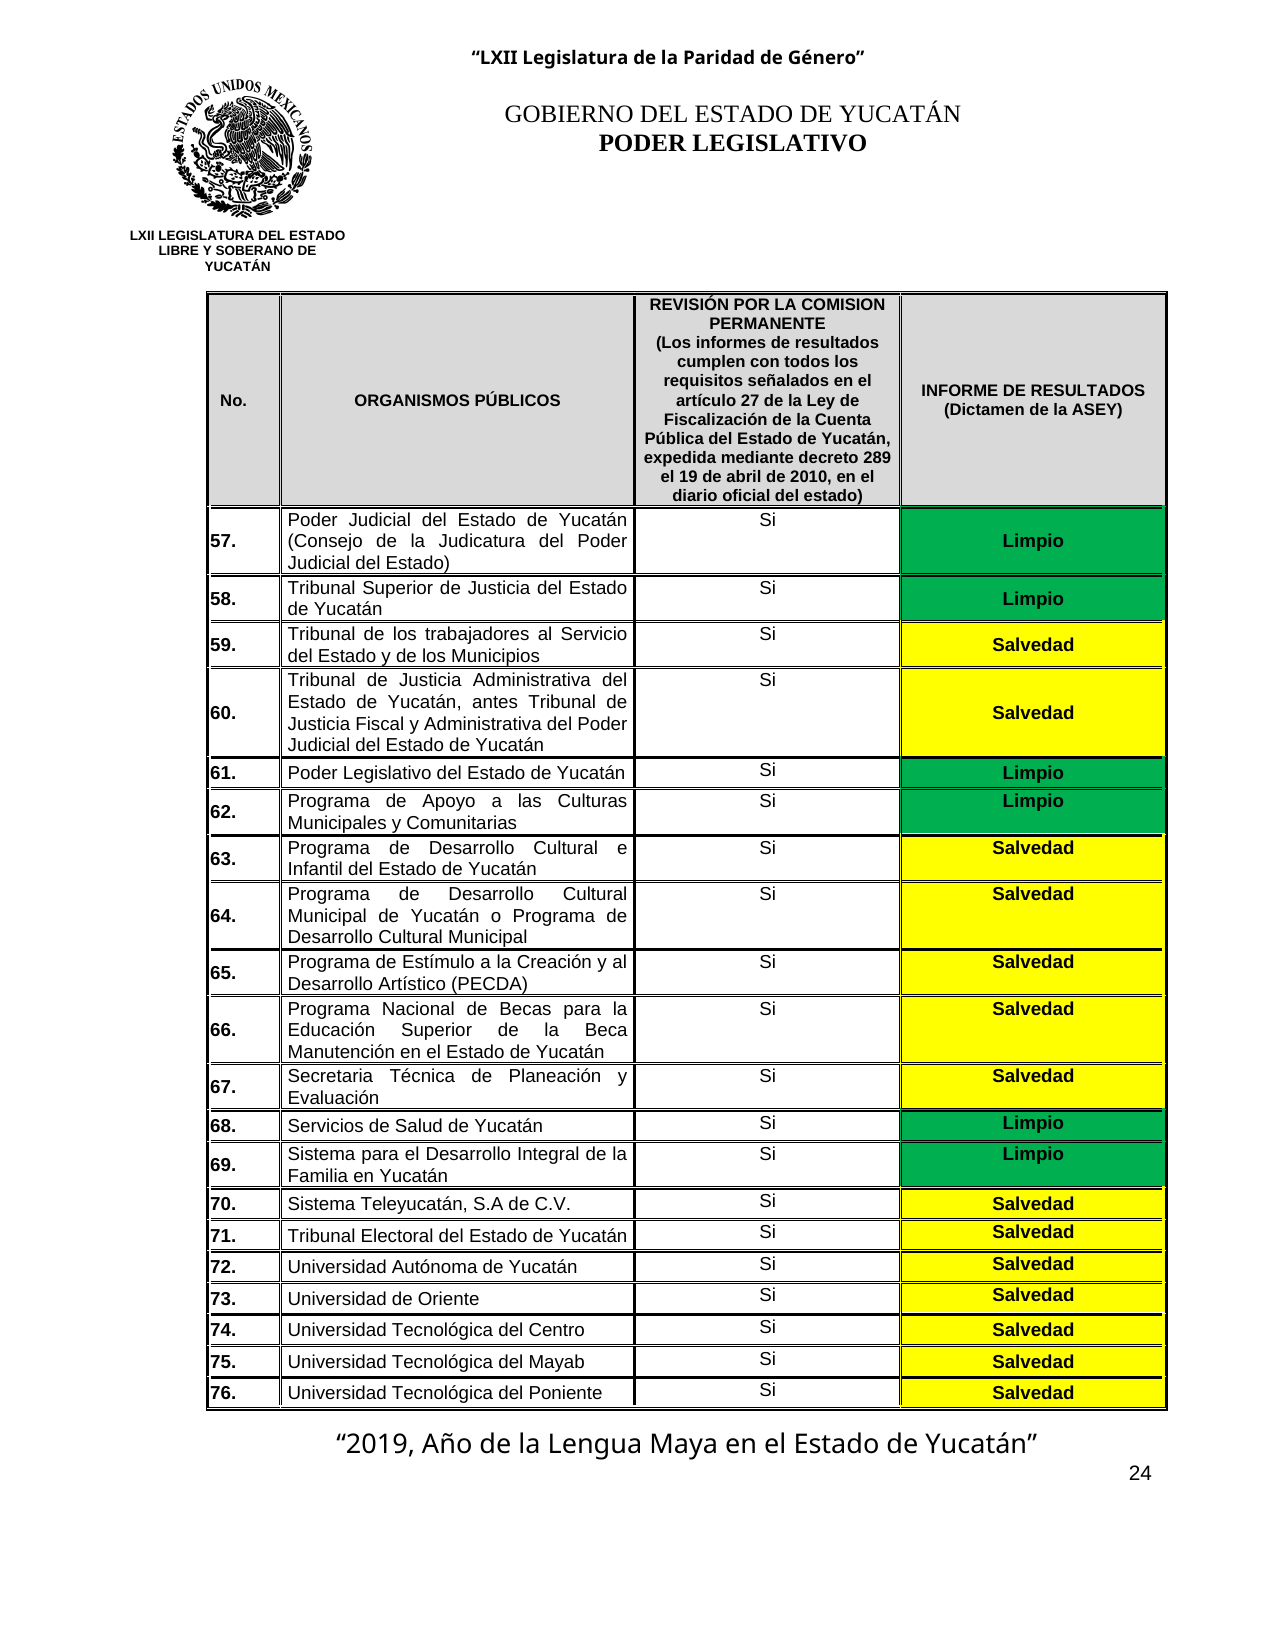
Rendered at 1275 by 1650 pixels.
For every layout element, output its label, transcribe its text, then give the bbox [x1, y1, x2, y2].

table_cell Tribunal de los trabajadores al Servicio del Estado y de los Municipios [282, 623, 633, 666]
table_cell Salvedad [902, 1062, 1165, 1108]
table_cell Salvedad [900, 1376, 1166, 1407]
table_cell [209, 880, 279, 948]
table_cell Salvedad [902, 1313, 1166, 1344]
table_cell [209, 1186, 279, 1218]
table_cell [207, 1313, 279, 1344]
table_cell Si [635, 1379, 900, 1407]
table_cell Si [636, 1065, 899, 1108]
table_cell Universidad Tecnológica del Poniente [280, 1376, 634, 1407]
table_cell Si [636, 623, 899, 666]
table_cell Si [636, 1190, 899, 1218]
table_cell Tribunal Superior de Justicia del Estado de Yucatán [282, 577, 633, 620]
table_cell Universidad de Oriente [282, 1284, 633, 1312]
table_header ORGANISMOS PÚBLICOS [280, 292, 634, 505]
table_cell Limpio [902, 756, 1166, 787]
table_cell Poder Judicial del Estado de Yucatán (Consejo de la Judicatura del Poder Judicial del Estado) [282, 509, 633, 573]
table_cell Salvedad [902, 994, 1165, 1062]
table_cell Salvedad [902, 880, 1165, 948]
table_cell Salvedad [902, 1344, 1165, 1376]
table_cell Tribunal de Justicia Administrativa del Estado de Yucatán, antes Tribunal de Justicia Fiscal y Administrativa del Poder Judicial del Estado de Yucatán [282, 669, 633, 756]
table_cell [209, 1281, 279, 1312]
table_cell [209, 1140, 279, 1186]
table_cell Si [636, 759, 899, 787]
table_cell Si [636, 577, 899, 620]
table_cell [207, 505, 280, 573]
table_cell Si [636, 1221, 899, 1249]
table_cell Salvedad [902, 834, 1166, 880]
table_cell Universidad Tecnológica del Centro [282, 1316, 633, 1344]
picture [138, 45, 346, 252]
table_cell [207, 1376, 280, 1407]
table_cell Servicios de Salud de Yucatán [282, 1112, 633, 1140]
table_cell Sistema Teleyucatán, S.A de C.V. [282, 1190, 633, 1218]
table_cell Salvedad [902, 1186, 1165, 1218]
table_cell Si [636, 1143, 899, 1186]
table_cell Limpio [900, 505, 1166, 573]
table_cell Si [636, 883, 899, 948]
table_cell Si [636, 1347, 899, 1376]
table_header REVISIÓN POR LA COMISION PERMANENTE (Los informes de resultados cumplen con todos los requisitos señalados en el artículo 27 de la Ley de Fiscalización de la Cuenta Pública del Estado de Yucatán, expedida mediante decreto 289 el 19 de abril de 2010, en el diario oficial del estado) [635, 295, 900, 505]
table_cell Salvedad [902, 1281, 1165, 1312]
table_cell Universidad Autónoma de Yucatán [282, 1253, 633, 1281]
table_cell Si [636, 997, 899, 1062]
table_cell Salvedad [902, 1218, 1165, 1249]
table_cell Limpio [902, 787, 1165, 833]
table_header No. [209, 295, 280, 505]
table_cell Poder Legislativo del Estado de Yucatán [282, 759, 633, 787]
table_cell [207, 1249, 280, 1281]
table_cell [209, 948, 279, 994]
table_cell Limpio [900, 1108, 1166, 1140]
table_cell Programa de Desarrollo Cultural Municipal de Yucatán o Programa de Desarrollo Cultural Municipal [282, 883, 633, 948]
table_cell [207, 573, 280, 620]
table_cell Limpio [902, 1140, 1165, 1186]
table_cell Si [636, 1253, 899, 1281]
table_cell Salvedad [902, 620, 1165, 666]
table_cell Salvedad [902, 666, 1165, 756]
table_cell Si [636, 509, 899, 573]
table_cell [207, 1108, 280, 1140]
table_cell Si [636, 837, 899, 880]
table_cell [209, 1062, 279, 1108]
table_cell Salvedad [902, 948, 1165, 994]
table_cell Si [636, 1284, 899, 1312]
table_cell Programa Nacional de Becas para la Educación Superior de la Beca Manutención en el Estado de Yucatán [282, 997, 633, 1062]
table_cell Salvedad [900, 1249, 1166, 1281]
table_cell [209, 994, 279, 1062]
table_cell Si [636, 790, 899, 833]
table_cell Secretaria Técnica de Planeación y Evaluación [282, 1065, 633, 1108]
table_cell Si [636, 951, 899, 994]
table_cell [209, 1344, 279, 1376]
table_cell [209, 666, 279, 756]
table_cell Programa de Desarrollo Cultural e Infantil del Estado de Yucatán [282, 837, 633, 880]
table_header INFORME DE RESULTADOS (Dictamen de la ASEY) [900, 292, 1166, 505]
table_cell Universidad Tecnológica del Mayab [282, 1347, 633, 1376]
table_cell Si [636, 1112, 899, 1140]
table_cell Tribunal Electoral del Estado de Yucatán [282, 1221, 633, 1249]
table_cell Limpio [900, 573, 1166, 620]
table_cell Sistema para el Desarrollo Integral de la Familia en Yucatán [282, 1143, 633, 1186]
table_cell Programa de Estímulo a la Creación y al Desarrollo Artístico (PECDA) [282, 951, 633, 994]
table_cell Si [636, 1316, 899, 1344]
table_cell Si [636, 669, 899, 756]
table_cell [209, 620, 279, 666]
table_cell [207, 834, 279, 880]
table_cell [209, 1218, 279, 1249]
table_cell [207, 756, 279, 787]
table_cell [209, 787, 279, 833]
table_cell Programa de Apoyo a las Culturas Municipales y Comunitarias [282, 790, 633, 833]
